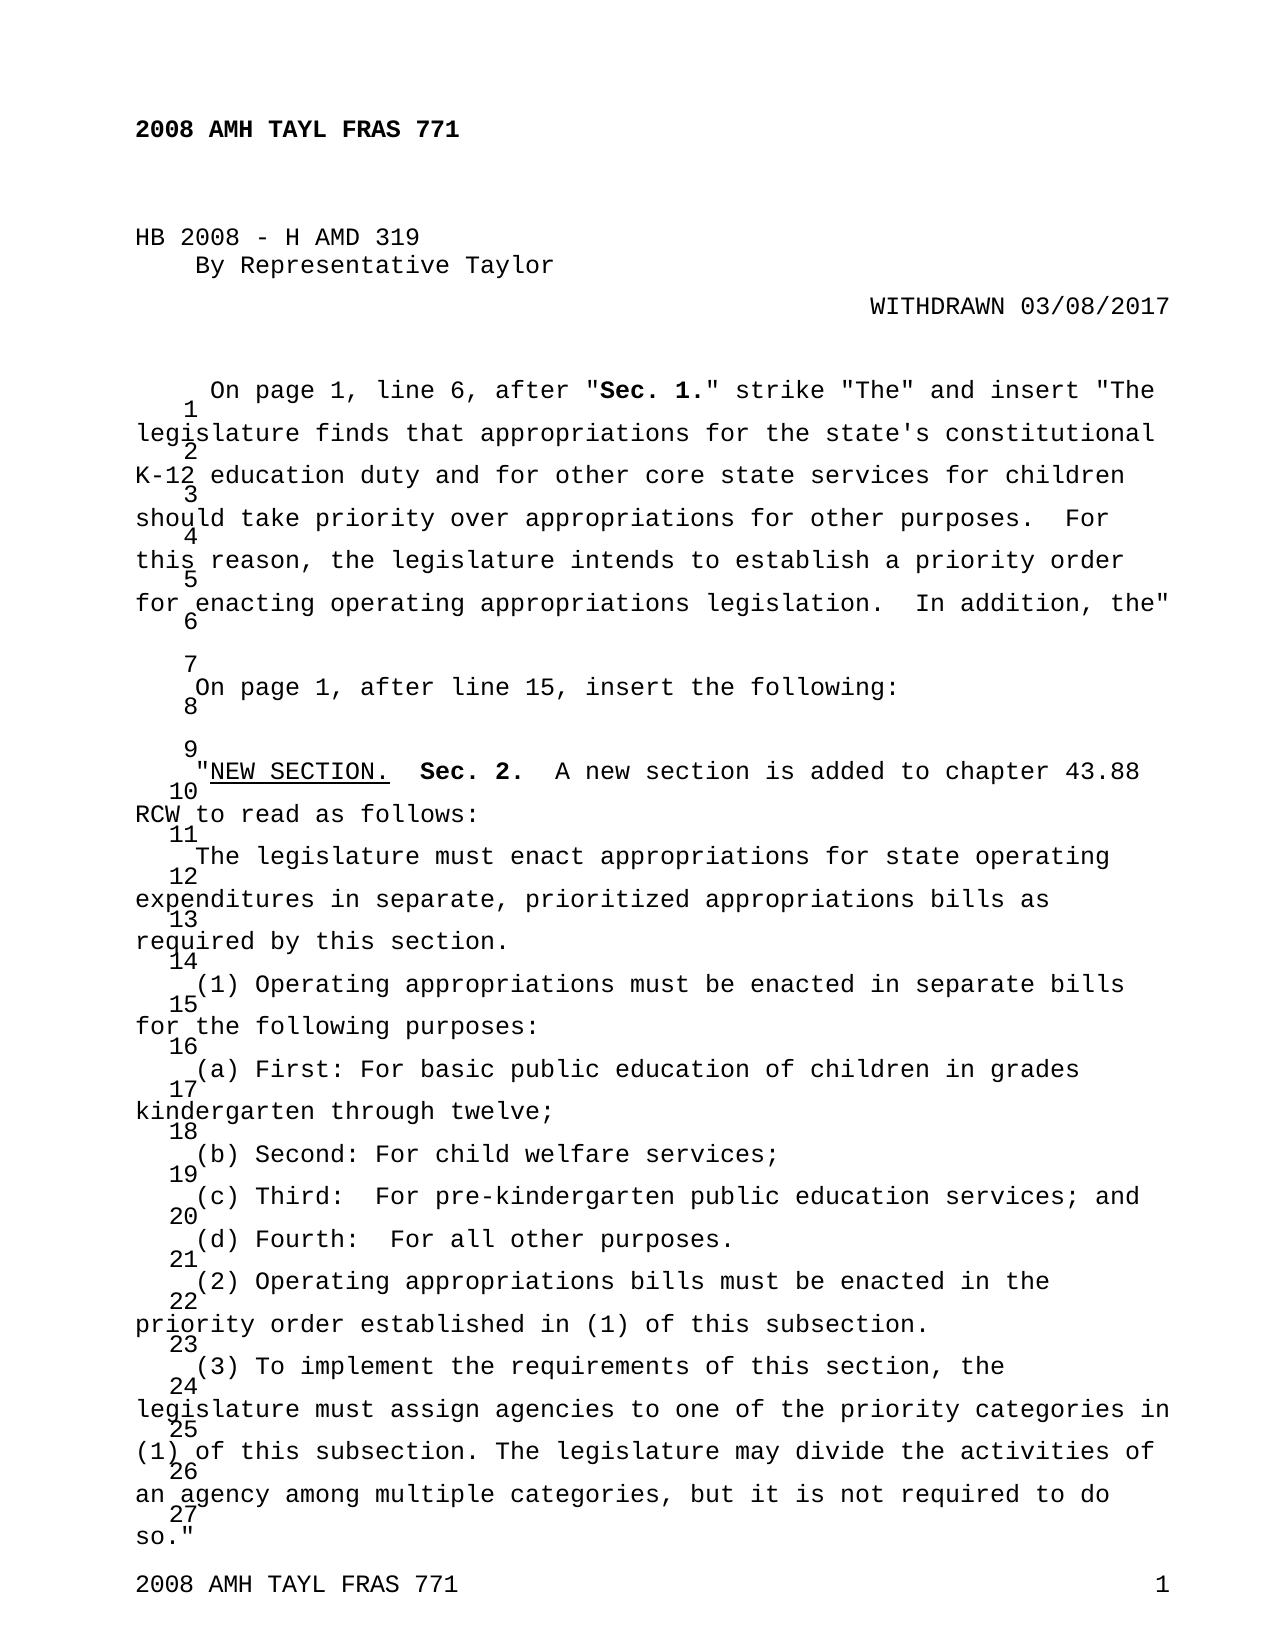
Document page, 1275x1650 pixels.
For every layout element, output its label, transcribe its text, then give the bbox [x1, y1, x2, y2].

text The legislature must enact appropriations for state operating expenditures in separate, prioritized appropriations bills as required by this section. [135, 831, 1170, 958]
text (3) To implement the requirements of this section, the legislature must assign agencies to one of the priority categories in (1) of this subsection. The legislature may divide the activities of an agency among multiple categories, but it is not required to do so." [135, 1341, 1170, 1553]
text On page 1, after line 15, insert the following: [135, 662, 1170, 704]
text (c) Third: For pre-kindergarten public education services; and [135, 1171, 1170, 1213]
text - [135, 224, 1170, 252]
text (a) First: For basic public education of children in grades kindergarten through twelve; [135, 1043, 1170, 1128]
text (2) Operating appropriations bills must be enacted in the priority order established in (1) of this subsection. [135, 1256, 1170, 1341]
text (1) Operating appropriations must be enacted in separate bills for the following purposes: [135, 958, 1170, 1043]
text "NEW SECTION. Sec. 2. A new section is added to chapter 43.88 RCW to read as follows: [135, 746, 1170, 831]
text On page 1, line 6, after "Sec. 1." strike "The" and insert "The legislature finds that appropriations for the state's constitutional K-12 education duty and for other core state services for children should take priority over appropriations for other purposes. For this reason, the legislature intends to establish a priority order for enacting operating appropriations legislation. In addition, the" [135, 365, 1170, 620]
text (b) Second: For child welfare services; [135, 1128, 1170, 1171]
text (d) Fourth: For all other purposes. [135, 1213, 1170, 1256]
